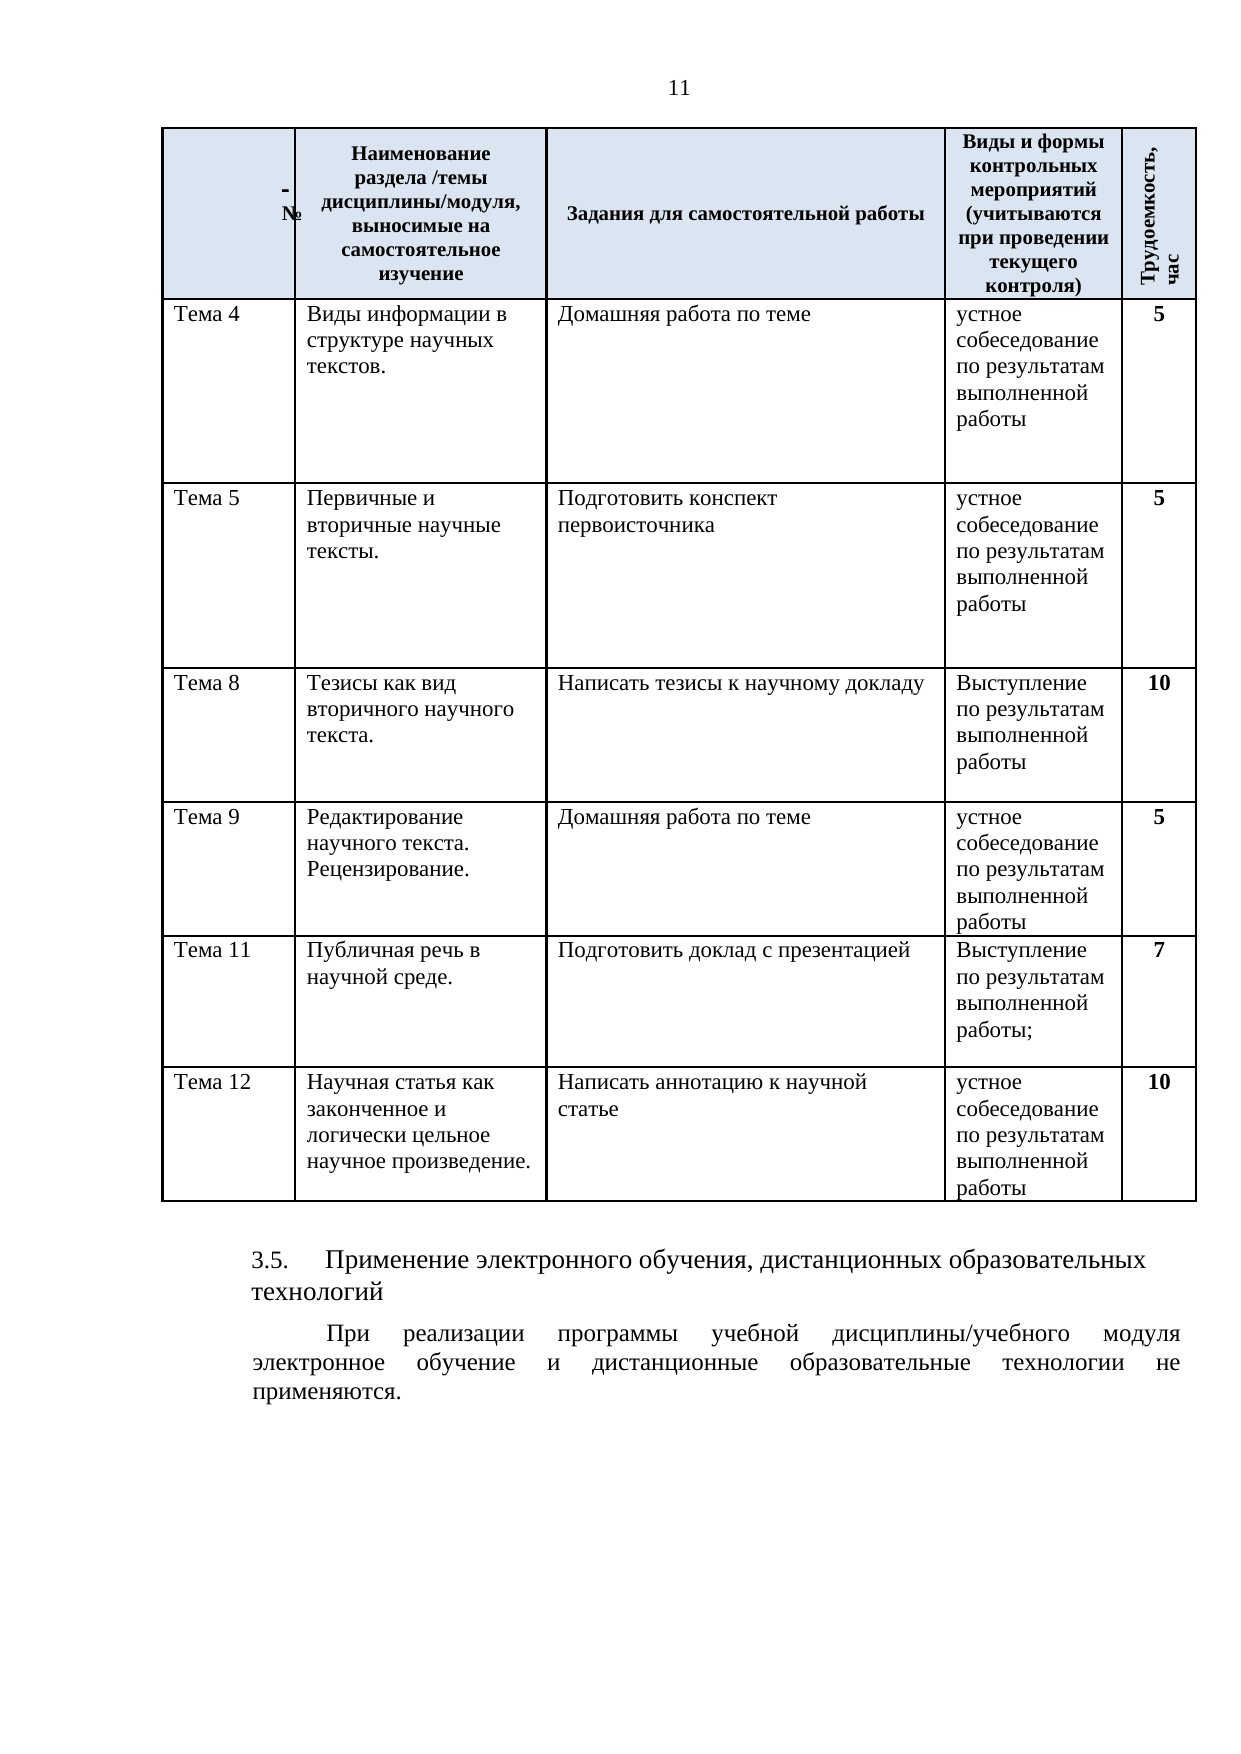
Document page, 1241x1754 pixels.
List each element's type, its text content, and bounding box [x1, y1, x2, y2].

table_header Задания для самостоятельной работы [548, 129, 944, 298]
table_cell Подготовить доклад с презентацией [548, 937, 944, 1066]
table_cell Подготовить конспект первоисточника [548, 484, 944, 667]
table_header Виды и формы контрольных мероприятий (учитываются при проведении текущего контроля) [946, 129, 1121, 298]
table_cell Виды информации в структуре научных текстов. [296, 300, 545, 482]
table_cell Редактирование научного текста. Рецензирование. [296, 803, 545, 934]
table_cell Написать аннотацию к научной статье [548, 1068, 944, 1200]
table_cell 10 [1123, 1068, 1195, 1200]
table_header № пп [164, 129, 294, 298]
table_cell 10 [1123, 669, 1195, 801]
table_cell 5 [1123, 803, 1195, 934]
subtitle Применение электронного обучения, дистанционных образовательных технологий [251, 1243, 1181, 1306]
table_cell Домашняя работа по теме [548, 300, 944, 482]
table_cell устное собеседование по результатам выполненной работы [946, 803, 1121, 934]
table_cell Публичная речь в научной среде. [296, 937, 545, 1066]
table_cell Тема 8 [164, 669, 294, 801]
table_cell Тема 4 [164, 300, 294, 482]
table_cell Тема 11 [164, 937, 294, 1066]
table_cell Выступление по результатам выполненной работы; [946, 937, 1121, 1066]
table_cell Домашняя работа по теме [548, 803, 944, 934]
table_cell устное собеседование по результатам выполненной работы [946, 484, 1121, 667]
table_cell Тема 12 [164, 1068, 294, 1200]
table_cell Первичные и вторичные научные тексты. [296, 484, 545, 667]
table_cell 7 [1123, 937, 1195, 1066]
table_cell 5 [1123, 484, 1195, 667]
table_cell 5 [1123, 300, 1195, 482]
table_header Наименование раздела /темы дисциплины/модуля, выносимые на самостоятельное изучение [296, 129, 545, 298]
text При реализации программы учебной дисциплины/учебного модуля электронное обучение и дистанционные образовательные технологии не применяются. [252, 1318, 1181, 1404]
table_cell устное собеседование по результатам выполненной работы [946, 1068, 1121, 1200]
table_cell устное собеседование по результатам выполненной работы [946, 300, 1121, 482]
table_cell Выступление по результатам выполненной работы [946, 669, 1121, 801]
table_cell Написать тезисы к научному докладу [548, 669, 944, 801]
table_cell Научная статья как законченное и логически цельное научное произведение. [296, 1068, 545, 1200]
table_cell Тема 9 [164, 803, 294, 934]
table_cell Тезисы как вид вторичного научного текста. [296, 669, 545, 801]
table_header Трудоемкость, час [1123, 129, 1195, 298]
table_cell Тема 5 [164, 484, 294, 667]
